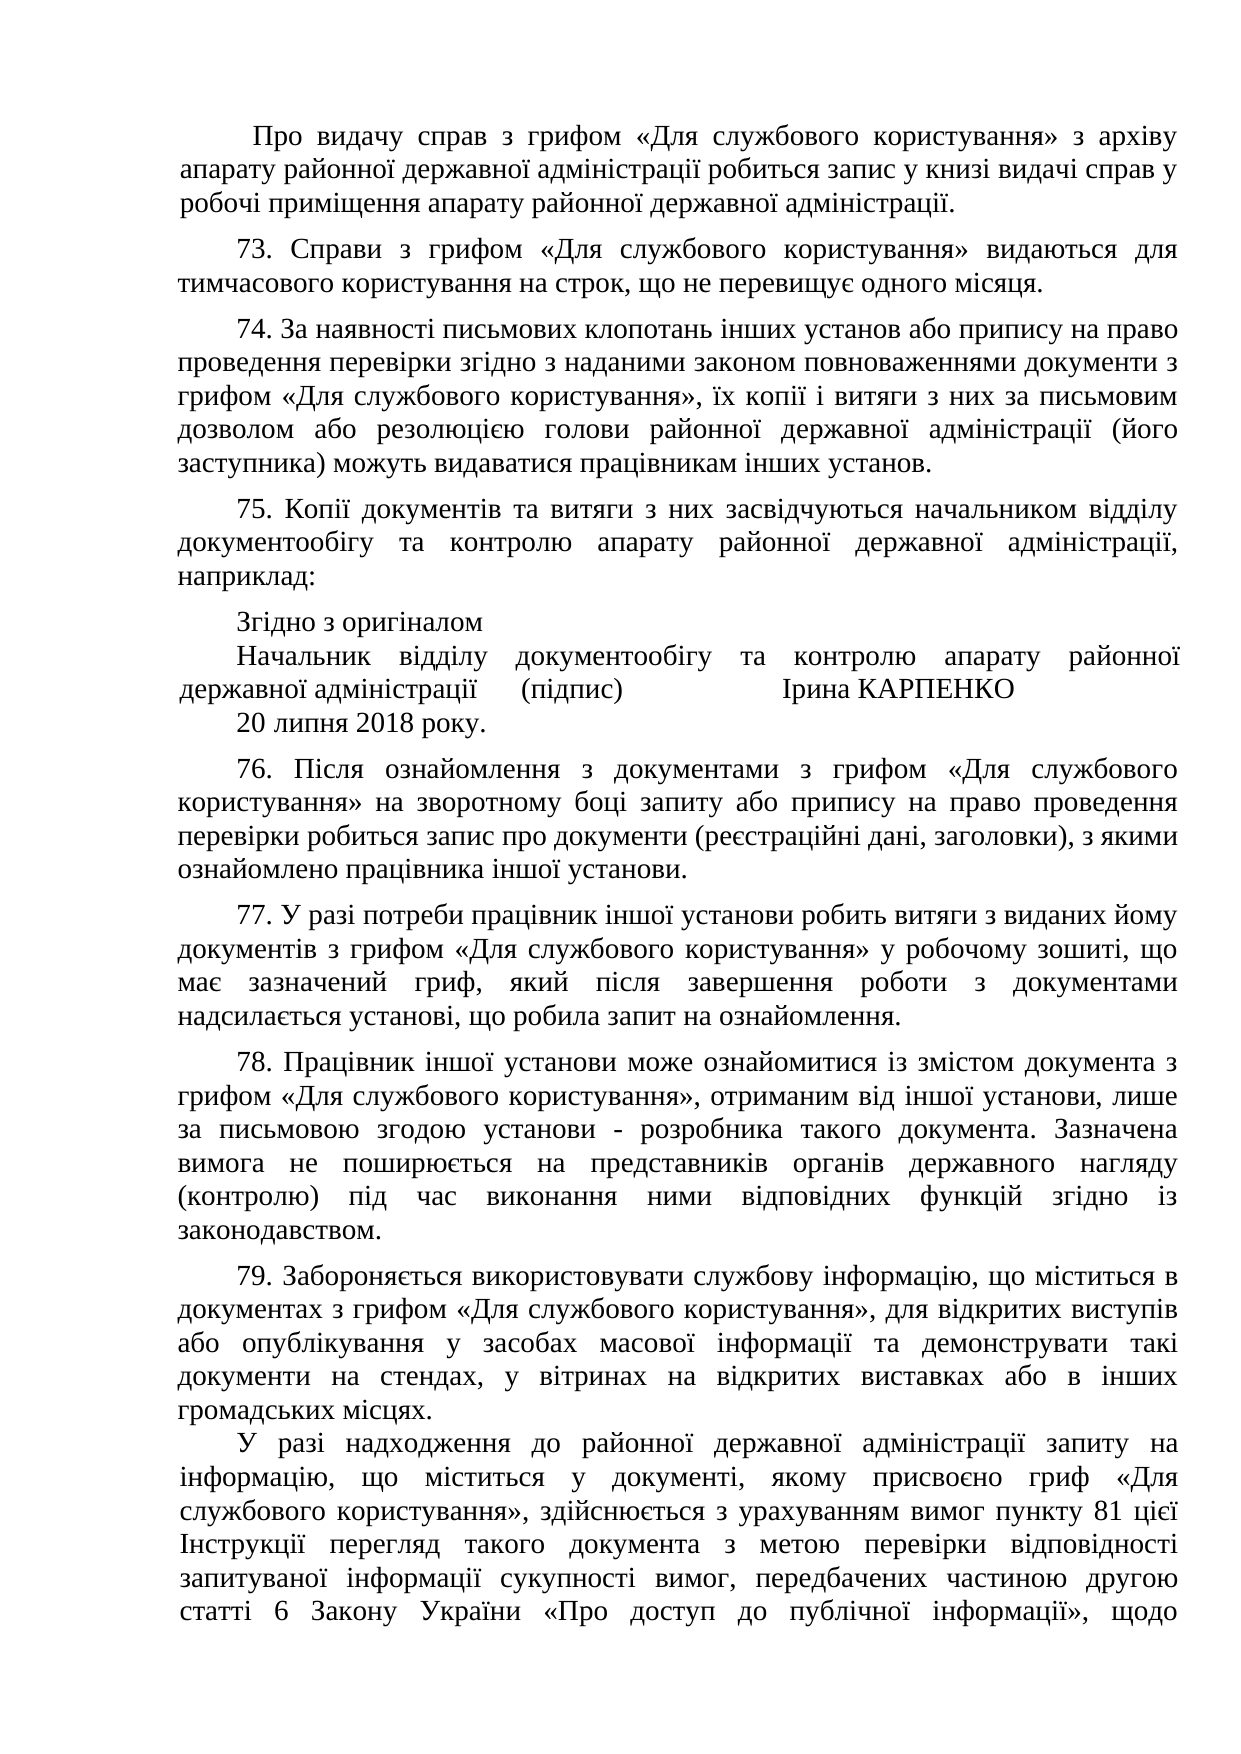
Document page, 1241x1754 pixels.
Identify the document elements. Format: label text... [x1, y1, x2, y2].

text 75. Копії документів та витяги з них засвідчуються начальником відділу документообігу та контролю апарату районної державної адміністрації, наприклад: [177, 491, 1179, 592]
list липня 2018 року. [236, 705, 1181, 738]
text Начальник відділу документообігу та контролю апарату районної державної адміністрації (підпис) Ірина КАРПЕНКО [179, 638, 1181, 705]
text Згідно з оригіналом [179, 604, 1181, 638]
text 74. За наявності письмових клопотань інших установ або припису на право проведення перевірки згідно з наданими законом повноваженнями документи з грифом «Для службового користування», їх копії і витяги з них за письмовим дозволом або резолюцією голови районної державної адміністрації (його заступника) можуть видаватися працівникам інших установ. [177, 311, 1179, 478]
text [179, 1426, 1179, 1627]
text 77. У разі потреби працівник іншої установи робить витяги з виданих йому документів з грифом «Для службового користування» у робочому зошиті, що має зазначений гриф, який після завершення роботи з документами надсилається установі, що робила запит на ознайомлення. [177, 897, 1179, 1032]
text Про видачу справ з грифом «Для службового користування» з архіву апарату районної державної адміністрації робиться запис у книзі видачі справ у робочі приміщення апарату районної державної адміністрації. [179, 118, 1179, 219]
text 79. Забороняється використовувати службову інформацію, що міститься в документах з грифом «Для службового користування», для відкритих виступів або опублікування у засобах масової інформації та демонструвати такі документи на стендах, у вітринах на відкритих виставках або в інших громадських місцях. [177, 1258, 1179, 1426]
text 76. Після ознайомлення з документами з грифом «Для службового користування» на зворотному боці запиту або припису на право проведення перевірки робиться запис про документи (реєстраційні дані, заголовки), з якими ознайомлено працівника іншої установи. [177, 751, 1179, 885]
text 78. Працівник іншої установи може ознайомитися із змістом документа з грифом «Для службового користування», отриманим від іншої установи, лише за письмовою згодою установи - розробника такого документа. Зазначена вимога не поширюється на представників органів державного нагляду (контролю) під час виконання ними відповідних функцій згідно із законодавством. [177, 1044, 1179, 1245]
text 73. Справи з грифом «Для службового користування» видаються для тимчасового користування на строк, що не перевищує одного місяця. [177, 231, 1179, 298]
